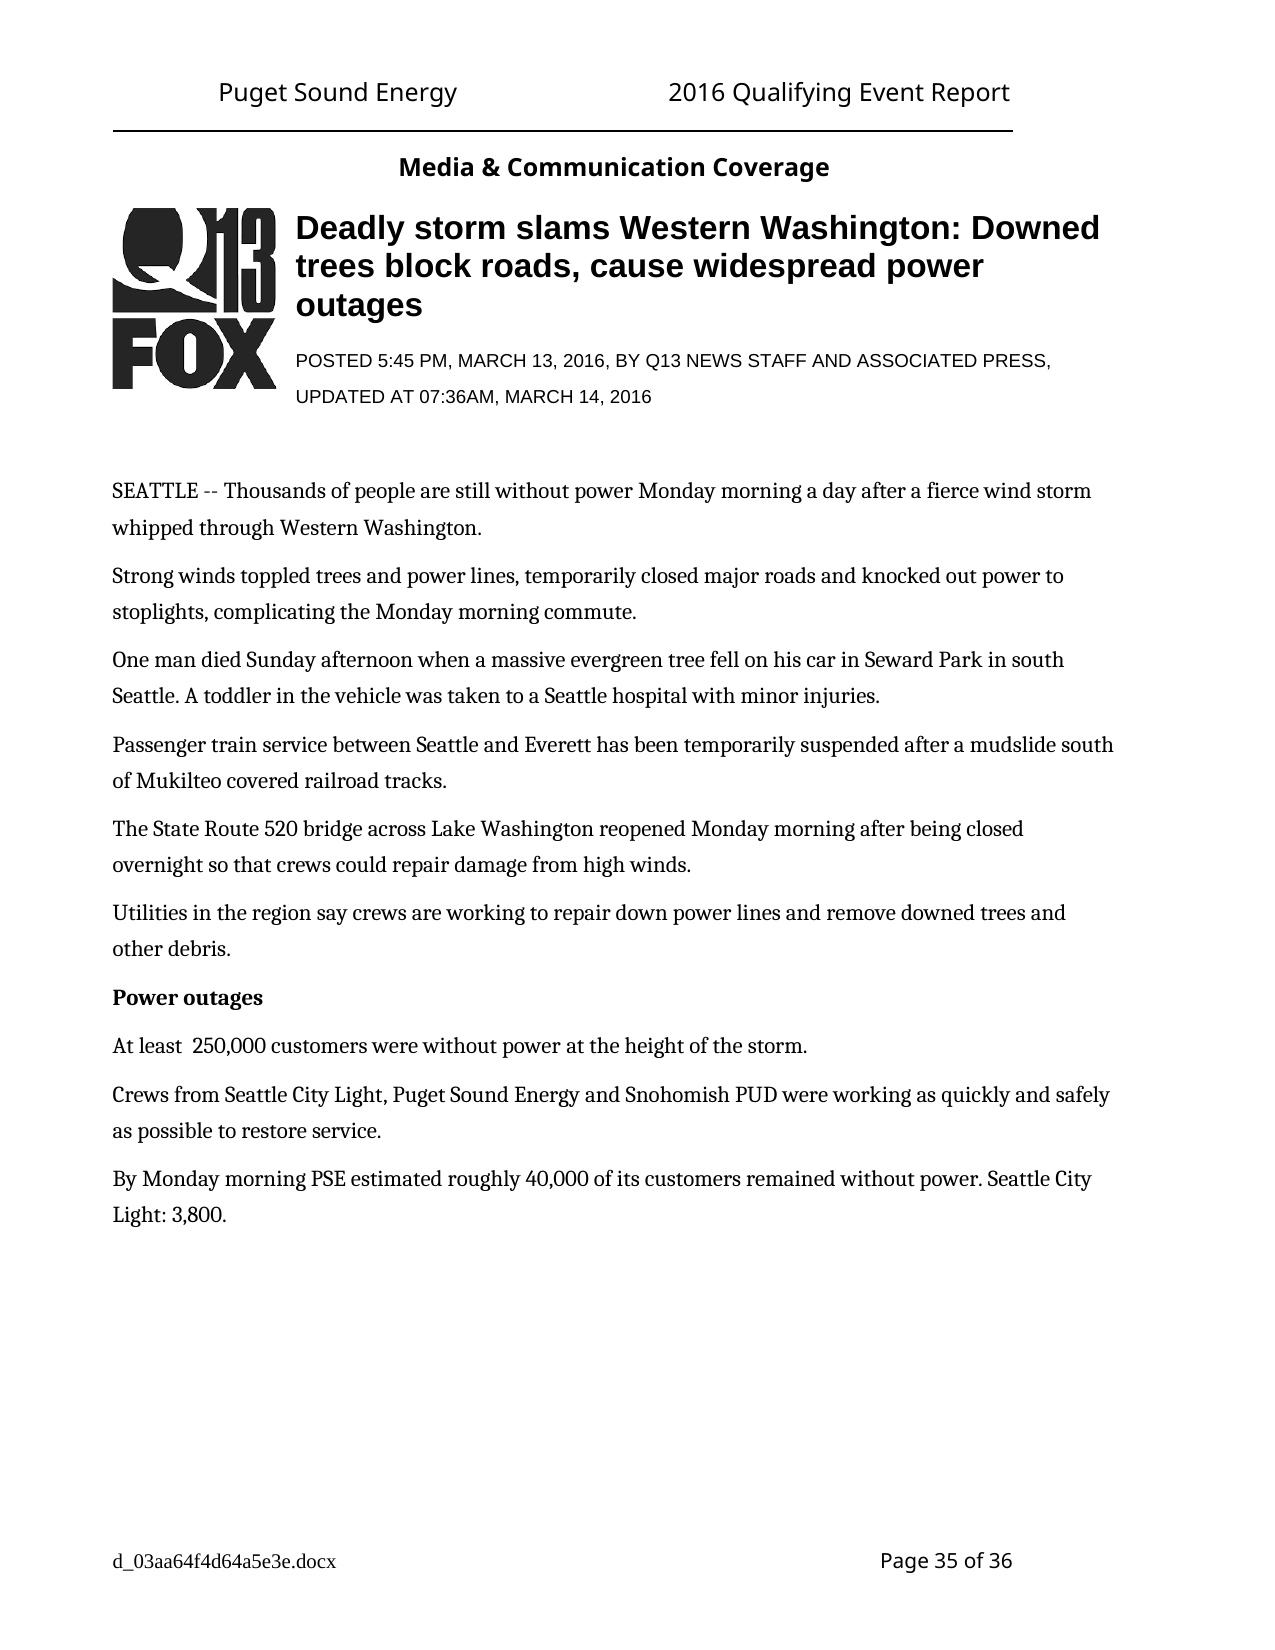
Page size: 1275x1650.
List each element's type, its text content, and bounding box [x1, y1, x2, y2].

text SEATTLE -- Thousands of people are still without power Monday morning a day after a fierce wind storm whipped through Western Washington. [112, 469, 1116, 541]
text By Monday morning PSE estimated roughly 40,000 of its customers remained without power. Seattle City Light: 3,800. [112, 1156, 1116, 1228]
text Utilities in the region say crews are working to repair down power lines and remove downed trees and other debris. [112, 891, 1116, 962]
subtitle Media & Communication Coverage [112, 150, 1116, 184]
text At least 250,000 customers were without power at the height of the storm. [112, 1023, 1116, 1059]
text Crews from Seattle City Light, Puget Sound Energy and Snohomish PUD were working as quickly and safely as possible to restore service. [112, 1072, 1116, 1144]
text Strong winds toppled trees and power lines, temporarily closed major roads and knocked out power to stoplights, complicating the Monday morning commute. [112, 553, 1116, 625]
text The State Route 520 bridge across Lake Washington reopened Monday morning after being closed overnight so that crews could repair damage from high winds. [112, 806, 1116, 878]
picture [112, 208, 277, 389]
text Deadly storm slams Western Washington: Downed trees block roads, cause widespread power outages [277, 208, 1116, 323]
text POSTED 5:45 PM, MARCH 13, 2016, BY Q13 NEWS STAFF AND ASSOCIATED PRESS, UPDATED AT 07:36AM, MARCH 14, 2016 [112, 336, 1116, 408]
text Passenger train service between Seattle and Everett has been temporarily suspended after a mudslide south of Mukilteo covered railroad tracks. [112, 722, 1116, 794]
text Power outages [112, 975, 1116, 1011]
text One man died Sunday afternoon when a massive evergreen tree fell on his car in Seward Park in south Seattle. A toddler in the vehicle was taken to a Seattle hospital with minor injuries. [112, 637, 1116, 709]
